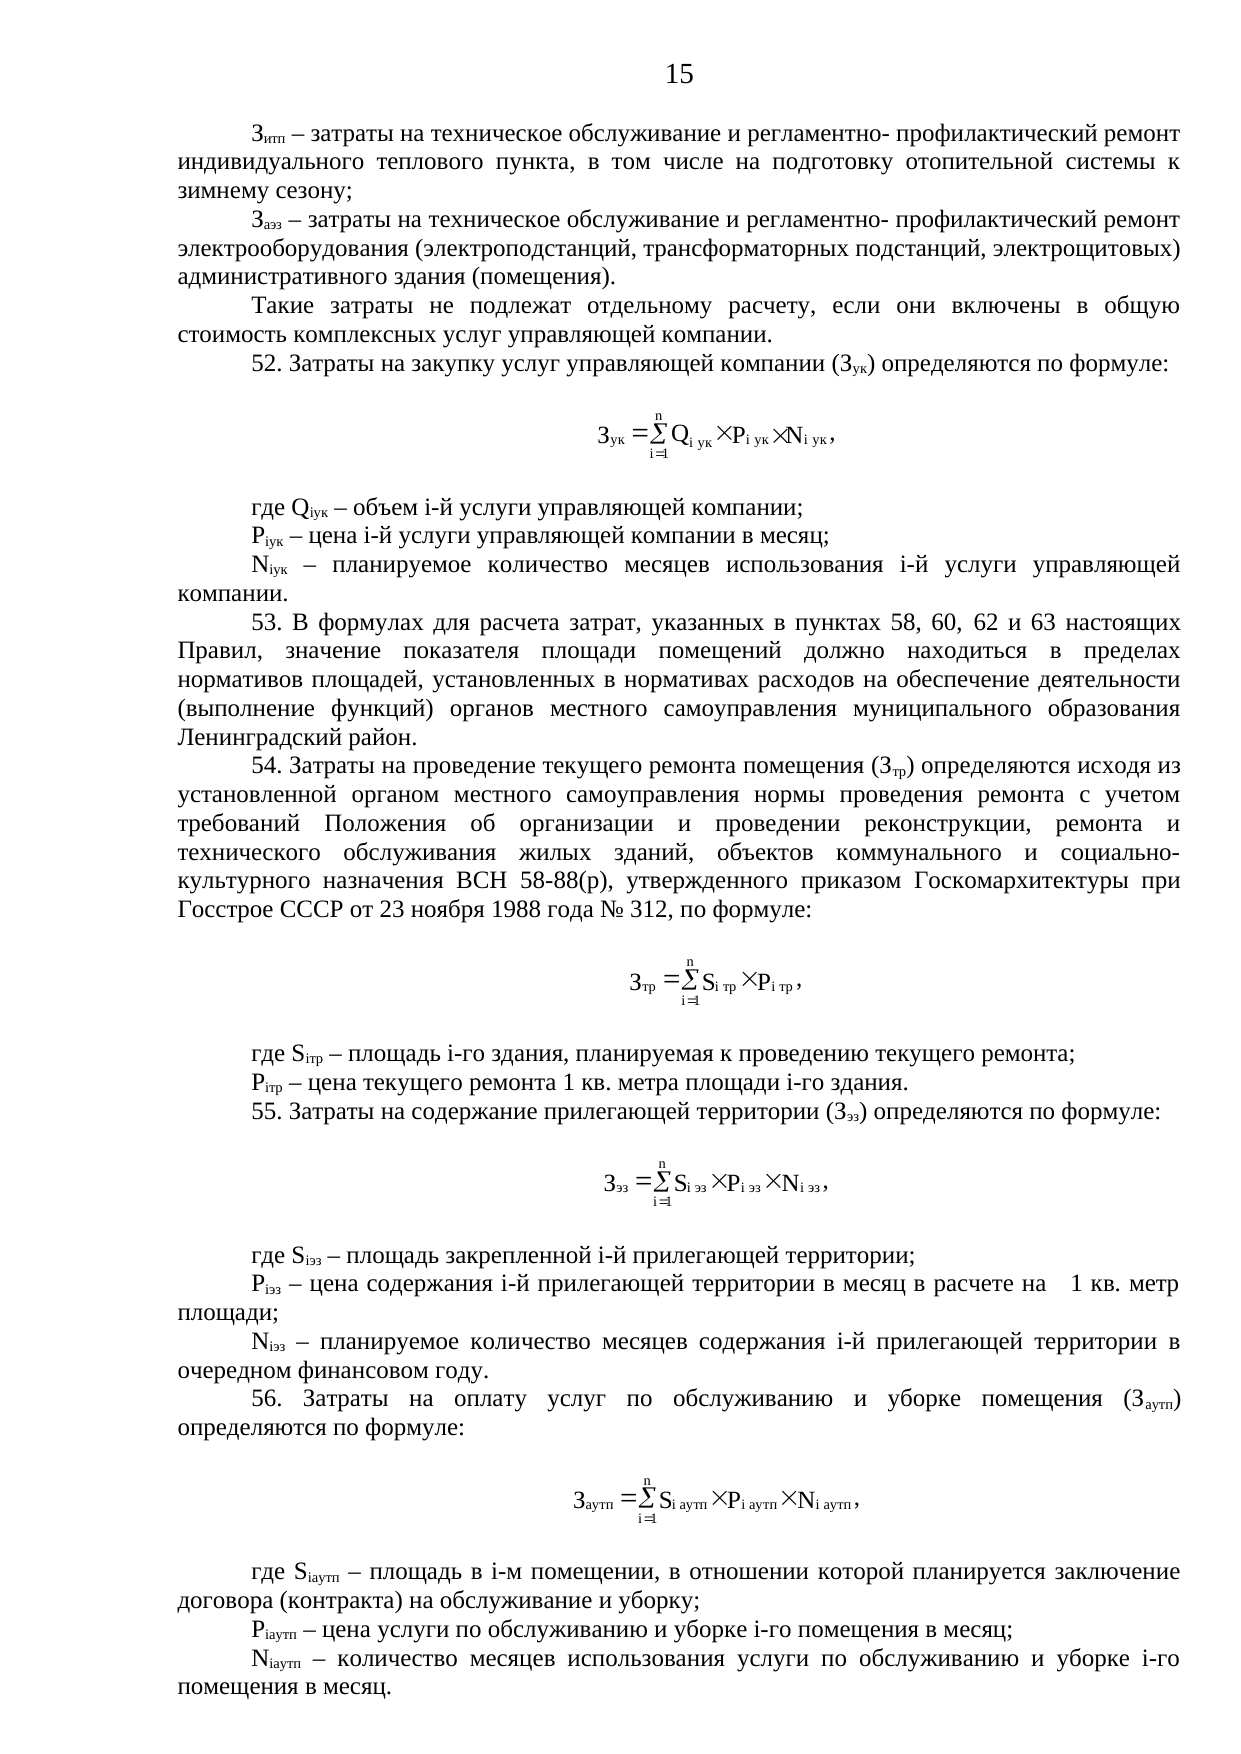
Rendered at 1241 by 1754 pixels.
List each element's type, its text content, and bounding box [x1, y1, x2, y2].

text Niаутп – количество месяцев использования услуги по обслуживанию и уборке i-го помещения в месяц. [177, 1643, 1181, 1700]
text 53. В формулах для расчета затрат, указанных в пунктах 58, 60, 62 и 63 настоящих Правил, значение показателя площади помещений должно находиться в пределах нормативов площадей, установленных в нормативах расходов на обеспечение деятельности (выполнение функций) органов местного самоуправления муниципального образования Ленинградский район. [177, 607, 1181, 750]
text Piтр – цена текущего ремонта 1 кв. метра площади i-го здания. [177, 1067, 1181, 1096]
text Piэз – цена содержания i-й прилегающей территории в месяц в расчете на 1 кв. метр площади; [177, 1268, 1181, 1326]
text где Siаутп – площадь в i-м помещении, в отношении которой планируется заключение договора (контракта) на обслуживание и уборку; [177, 1556, 1181, 1614]
text Зитп – затраты на техническое обслуживание и регламентно- профилактический ремонт индивидуального теплового пункта, в том числе на подготовку отопительной системы к зимнему сезону; [177, 118, 1181, 204]
text где Siэз – площадь закрепленной i-й прилегающей территории; [177, 1240, 1181, 1268]
text Piаутп – цена услуги по обслуживанию и уборке i-го помещения в месяц; [177, 1614, 1181, 1643]
text 55. Затраты на содержание прилегающей территории (Зэз) определяются по формуле: [177, 1096, 1181, 1124]
text Piук – цена i-й услуги управляющей компании в месяц; [177, 520, 1181, 549]
text Такие затраты не подлежат отдельному расчету, если они включены в общую стоимость комплексных услуг управляющей компании. [177, 290, 1181, 348]
text 52. Затраты на закупку услуг управляющей компании (Зук) определяются по формуле: [177, 348, 1181, 376]
text Niук – планируемое количество месяцев использования i-й услуги управляющей компании. [177, 549, 1181, 607]
text 54. Затраты на проведение текущего ремонта помещения (Зтр) определяются исходя из установленной органом местного самоуправления нормы проведения ремонта с учетом требований Положения об организации и проведении реконструкции, ремонта и технического обслуживания жилых зданий, объектов коммунального и социально-культурного назначения ВСН 58-88(р), утвержденного приказом Госкомархитектуры при Госстрое СССР от 23 ноября 1988 года № 312, по формуле: [177, 750, 1181, 923]
text где Siтр – площадь i-го здания, планируемая к проведению текущего ремонта; [177, 1038, 1181, 1067]
text Niэз – планируемое количество месяцев содержания i-й прилегающей территории в очередном финансовом году. [177, 1326, 1181, 1383]
text Заэз – затраты на техническое обслуживание и регламентно- профилактический ремонт электрооборудования (электроподстанций, трансформаторных подстанций, электрощитовых) административного здания (помещения). [177, 204, 1181, 290]
text где Qiук – объем i-й услуги управляющей компании; [177, 492, 1181, 520]
text 56. Затраты на оплату услуг по обслуживанию и уборке помещения (Заутп) определяются по формуле: [177, 1383, 1181, 1441]
